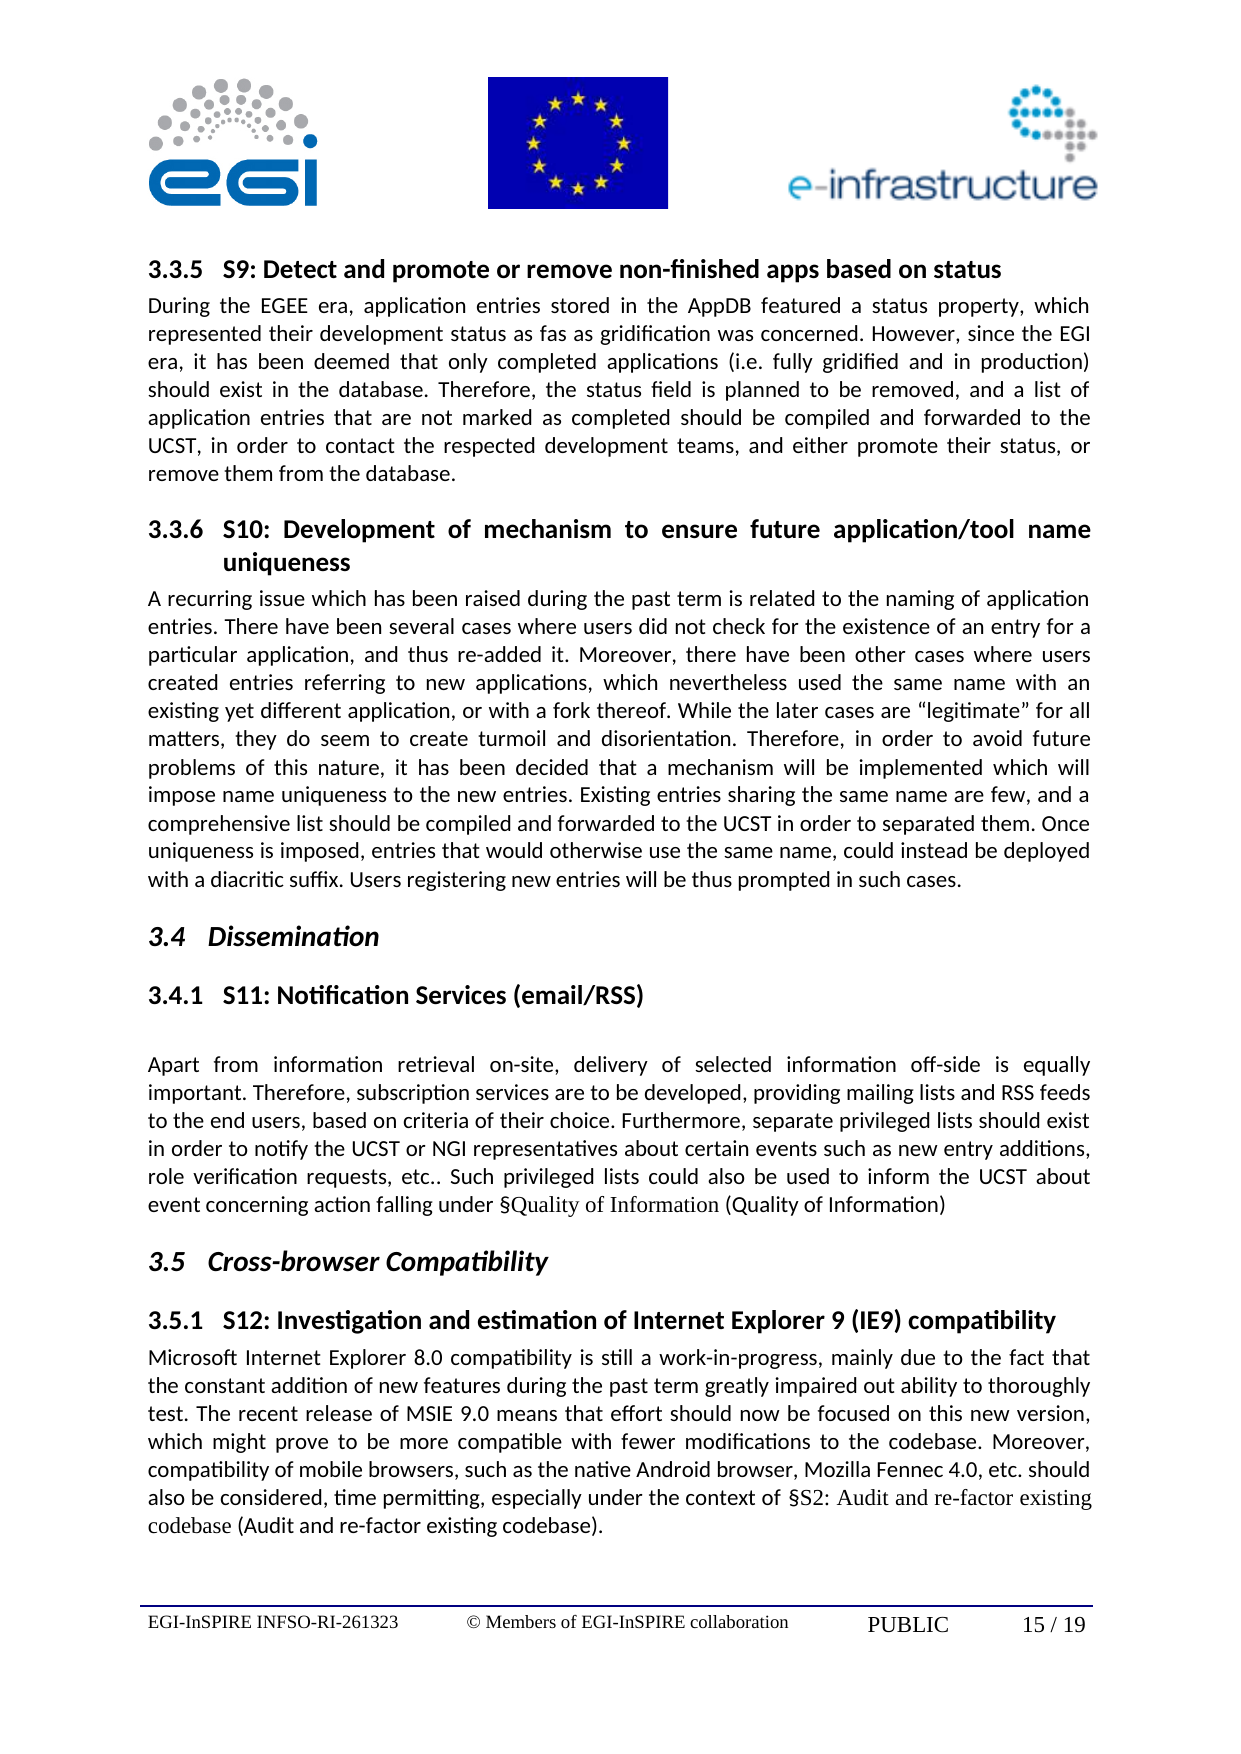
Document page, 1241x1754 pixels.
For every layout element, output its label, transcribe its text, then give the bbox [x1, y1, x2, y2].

subtitle S9: Detect and promote or remove non-finished apps based on status [148, 252, 1092, 285]
subtitle Dissemination [148, 918, 1092, 953]
text A recurring issue which has been raised during the past term is related to the naming of application entries. There have been several cases where users did not check for the existence of an entry for a particular application, and thus re-added it. Moreover, there have been other cases where users created entries referring to new applications, which nevertheless used the same name with an existing yet different application, or with a fork thereof. While the later cases are “legitimate” for all matters, they do seem to create turmoil and disorientation. Therefore, in order to avoid future problems of this nature, it has been decided that a mechanism will be implemented which will impose name uniqueness to the new entries. Existing entries sharing the same name are few, and a comprehensive list should be compiled and forwarded to the UCST in order to separated them. Once uniqueness is imposed, entries that would otherwise use the same name, could instead be deployed with a diacritic suffix. Users registering new entries will be thus prompted in such cases. [148, 584, 1092, 893]
picture [147, 77, 319, 208]
picture [488, 77, 669, 209]
subtitle S12: Investigation and estimation of Internet Explorer 9 (IE9) compatibility [148, 1303, 1092, 1337]
text During the EGEE era, application entries stored in the AppDB featured a status property, which represented their development status as fas as gridification was concerned. However, since the EGI era, it has been deemed that only completed applications (i.e. fully gridified and in production) should exist in the database. Therefore, the status field is planned to be removed, and a list of application entries that are not marked as completed should be compiled and forwarded to the UCST, in order to contact the respected development teams, and either promote their status, or remove them from the database. [148, 291, 1092, 487]
subtitle S11: Notification Services (email/RSS) [148, 978, 1092, 1011]
text Microsoft Internet Explorer 8.0 compatibility is still a work-in-progress, mainly due to the fact that the constant addition of new features during the past term greatly impaired out ability to thoroughly test. The recent release of MSIE 9.0 means that effort should now be focused on this new version, which might prove to be more compatible with fewer modifications to the codebase. Moreover, compatibility of mobile browsers, such as the native Android browser, Mozilla Fennec 4.0, etc. should also be considered, time permitting, especially under the context of § (Audit and re-factor existing codebase). [148, 1343, 1092, 1539]
subtitle Cross-browser Compatibility [148, 1243, 1092, 1278]
subtitle S10: Development of mechanism to ensure future application/tool name uniqueness [148, 512, 1092, 578]
text Apart from information retrieval on-site, delivery of selected information off-side is equally important. Therefore, subscription services are to be developed, providing mailing lists and RSS feeds to the end users, based on criteria of their choice. Furthermore, separate privileged lists should exist in order to notify the UCST or NGI representatives about certain events such as new entry additions, role verification requests, etc.. Such privileged lists could also be used to inform the UCST about event concerning action falling under § (Quality of Information) [148, 1050, 1092, 1218]
picture [781, 77, 1106, 209]
